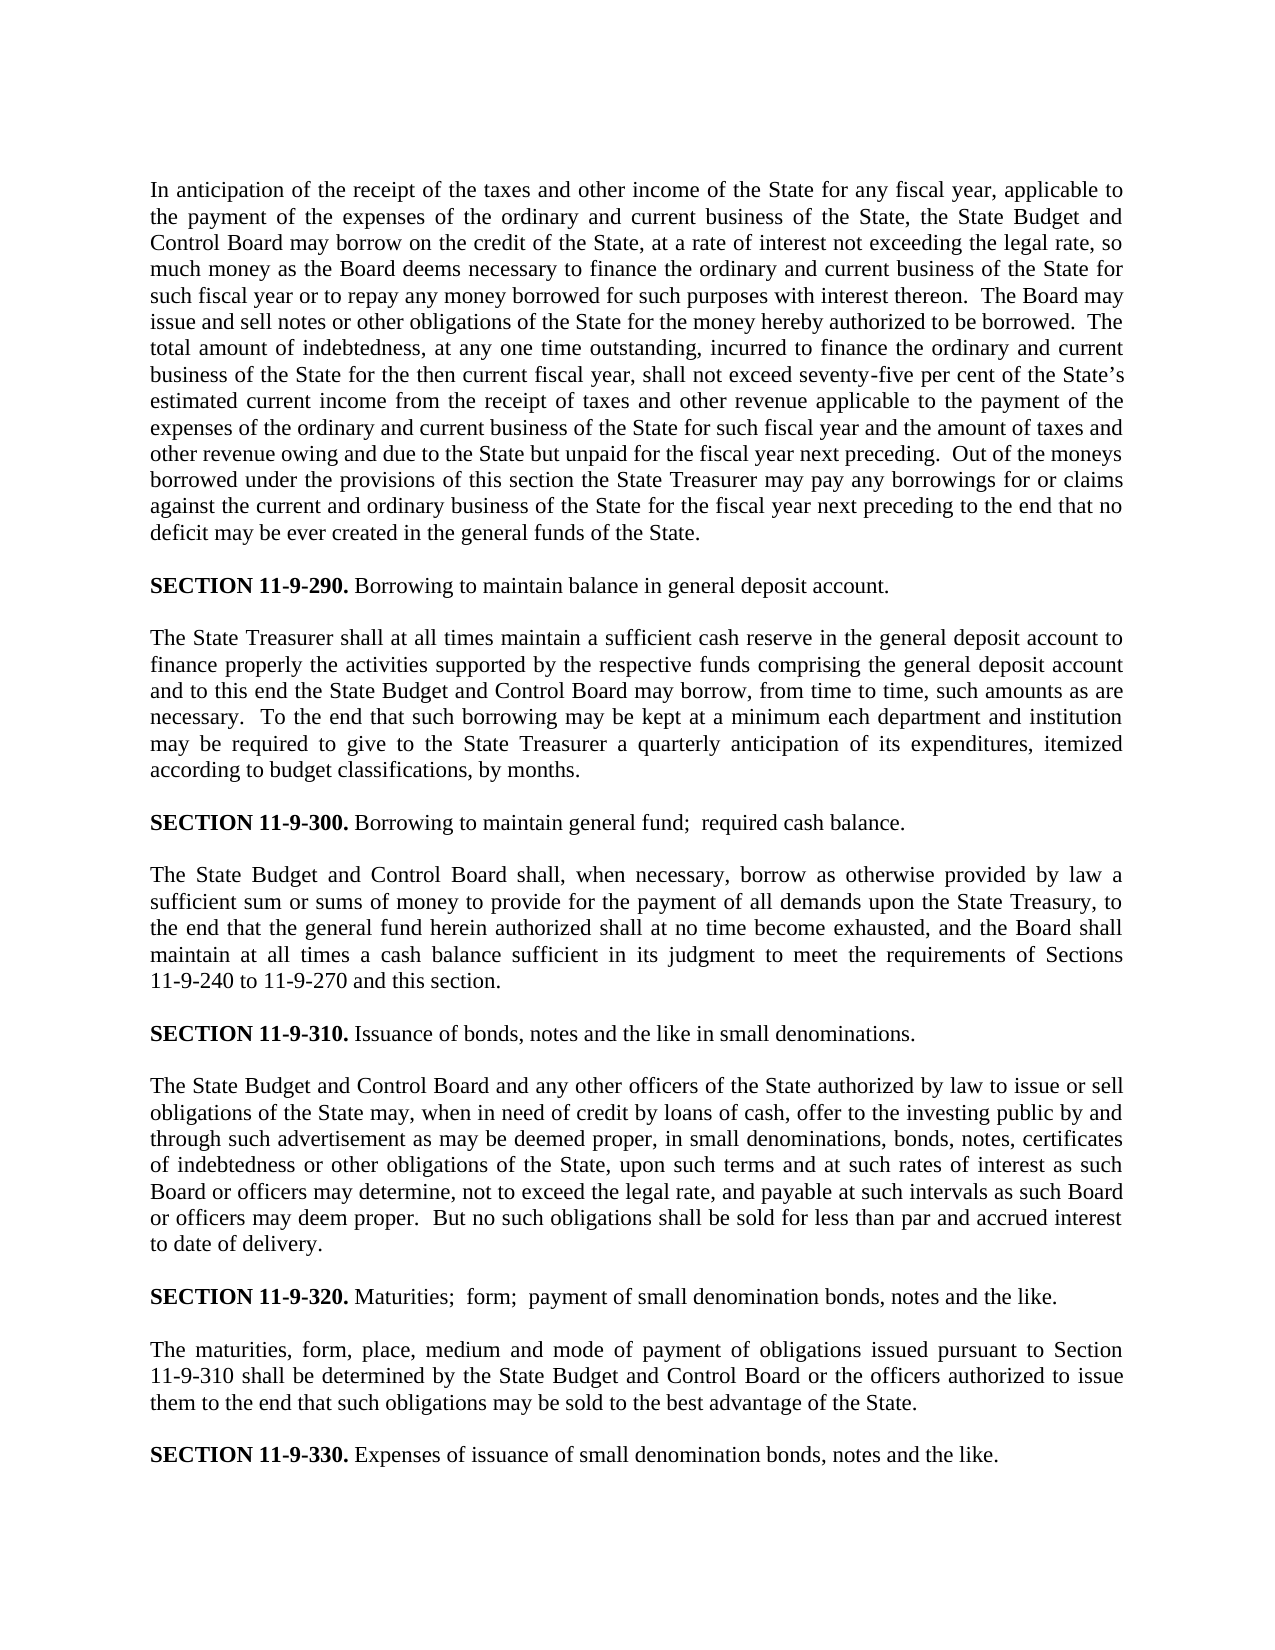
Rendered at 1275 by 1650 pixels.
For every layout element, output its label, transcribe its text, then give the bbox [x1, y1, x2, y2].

text SECTION 11-9-320. Maturities; form; payment of small denomination bonds, notes and the like. [150, 1283, 1125, 1309]
text The maturities, form, place, medium and mode of payment of obligations issued pursuant to Section 11-9-310 shall be determined by the State Budget and Control Board or the officers authorized to issue them to the end that such obligations may be sold to the best advantage of the State. [150, 1336, 1125, 1415]
text SECTION 11-9-310. Issuance of bonds, notes and the like in small denominations. [150, 1020, 1125, 1046]
text The State Treasurer shall at all times maintain a sufficient cash reserve in the general deposit account to finance properly the activities supported by the respective funds comprising the general deposit account and to this end the State Budget and Control Board may borrow, from time to time, such amounts as are necessary. To the end that such borrowing may be kept at a minimum each department and institution may be required to give to the State Treasurer a quarterly anticipation of its expenditures, itemized according to budget classifications, by months. [150, 624, 1125, 782]
text SECTION 11-9-290. Borrowing to maintain balance in general deposit account. [150, 572, 1125, 598]
text The State Budget and Control Board shall, when necessary, borrow as otherwise provided by law a sufficient sum or sums of money to provide for the payment of all demands upon the State Treasury, to the end that the general fund herein authorized shall at no time become exhausted, and the Board shall maintain at all times a cash balance sufficient in its judgment to meet the requirements of Sections 11-9-240 to 11-9-270 and this section. [150, 862, 1125, 993]
text SECTION 11-9-330. Expenses of issuance of small denomination bonds, notes and the like. [150, 1441, 1125, 1468]
text The State Budget and Control Board and any other officers of the State authorized by law to issue or sell obligations of the State may, when in need of credit by loans of cash, offer to the investing public by and through such advertisement as may be deemed proper, in small denominations, bonds, notes, certificates of indebtedness or other obligations of the State, upon such terms and at such rates of interest as such Board or officers may determine, not to exceed the legal rate, and payable at such intervals as such Board or officers may deem proper. But no such obligations shall be sold for less than par and accrued interest to date of delivery. [150, 1072, 1125, 1257]
text SECTION 11-9-300. Borrowing to maintain general fund; required cash balance. [150, 809, 1125, 835]
text In anticipation of the receipt of the taxes and other income of the State for any fiscal year, applicable to the payment of the expenses of the ordinary and current business of the State, the State Budget and Control Board may borrow on the credit of the State, at a rate of interest not exceeding the legal rate, so much money as the Board deems necessary to finance the ordinary and current business of the State for such fiscal year or to repay any money borrowed for such purposes with interest thereon. The Board may issue and sell notes or other obligations of the State for the money hereby authorized to be borrowed. The total amount of indebtedness, at any one time outstanding, incurred to finance the ordinary and current business of the State for the then current fiscal year, shall not exceed seventy-five per cent of the State’s estimated current income from the receipt of taxes and other revenue applicable to the payment of the expenses of the ordinary and current business of the State for such fiscal year and the amount of taxes and other revenue owing and due to the State but unpaid for the fiscal year next preceding. Out of the moneys borrowed under the provisions of this section the State Treasurer may pay any borrowings for or claims against the current and ordinary business of the State for the fiscal year next preceding to the end that no deficit may be ever created in the general funds of the State. [150, 176, 1125, 545]
